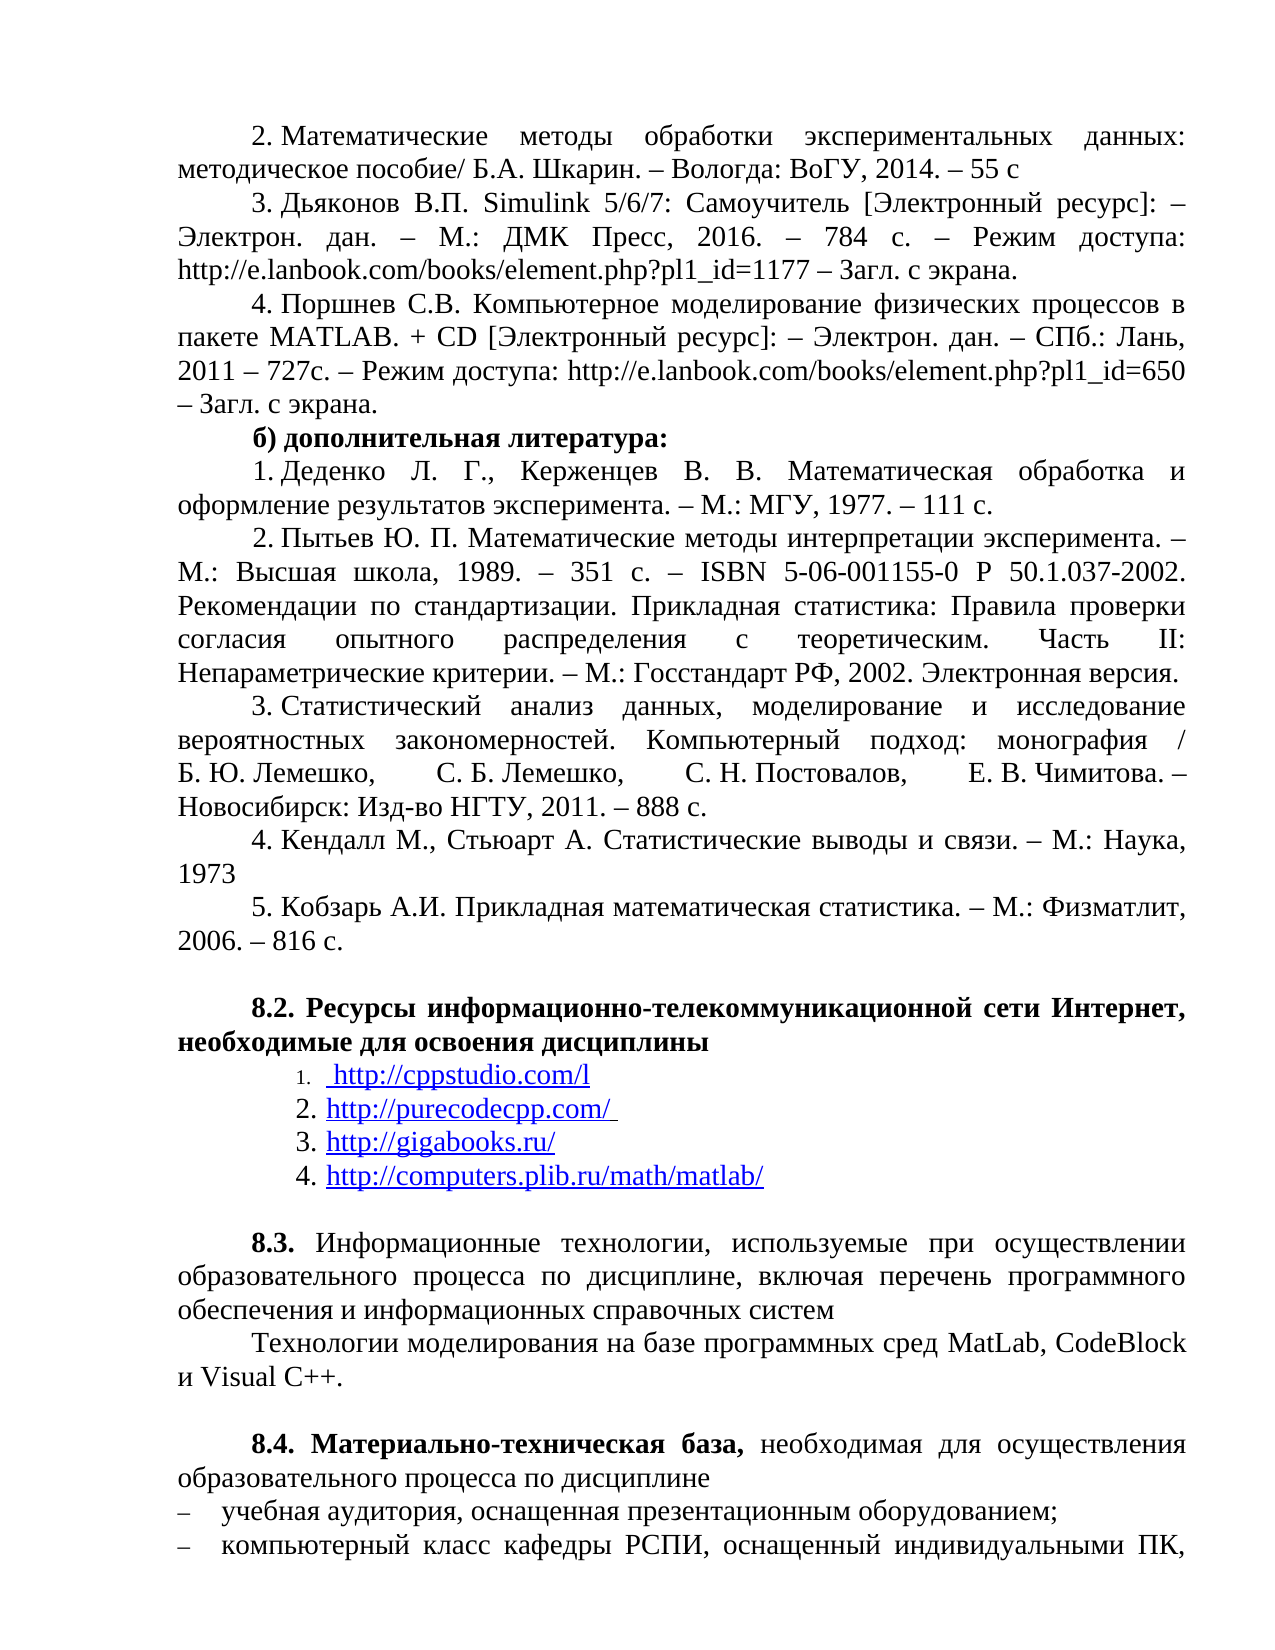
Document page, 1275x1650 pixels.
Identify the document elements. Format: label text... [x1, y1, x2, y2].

list Кобзарь А.И. Прикладная математическая статистика. – М.: Физматлит, 2006. – 816 с. [177, 889, 1186, 957]
list Кендалл М., Стьюарт А. Статистические выводы и связи. – М.: Наука, 1973 [177, 822, 1186, 889]
list учебная аудитория, оснащенная презентационным оборудованием; [177, 1493, 1186, 1527]
text 8.3. Информационные технологии, используемые при осуществлении образовательного процесса по дисциплине, включая перечень программного обеспечения и информационных справочных систем [177, 1225, 1186, 1326]
list Деденко Л. Г., Керженцев В. В. Математическая обработка и оформление результатов эксперимента. – М.: МГУ, 1977. – 111 с. [177, 453, 1186, 521]
list Статистический анализ данных, моделирование и исследование вероятностных закономерностей. Компьютерный подход: монография / Б. Ю. Лемешко, С. Б. Лемешко, С. Н. Постовалов, Е. В. Чимитова. – Новосибирск: Изд-во НГТУ, 2011. – 888 с. [177, 688, 1186, 822]
list http://purecodecpp.com/ [295, 1091, 1186, 1124]
list 8.2. Ресурсы информационно-телекоммуникационной сети Интернет, необходимые для освоения дисциплины [177, 990, 1186, 1057]
list http://gigabooks.ru/ [295, 1124, 1186, 1158]
text 8.4. Материально-техническая база, необходимая для осуществления образовательного процесса по дисциплине [177, 1426, 1186, 1493]
list Дьяконов В.П. Simulink 5/6/7: Самоучитель [Электронный ресурс]: – Электрон. дан. – М.: ДМК Пресс, 2016. – 784 с. – Режим доступа: http://e.lanbook.com/books/element.php?pl1_id=1177 – Загл. с экрана. [177, 185, 1186, 286]
text Технологии моделирования на базе программных сред MatLab, CodeBlock и Visual C++. [177, 1326, 1186, 1393]
text б) дополнительная литература: [177, 420, 1186, 453]
list http://computers.plib.ru/math/matlab/ [295, 1158, 1186, 1191]
list Математические методы обработки экспериментальных данных: методическое пособие/ Б.А. Шкарин. – Вологда: ВоГУ, 2014. – 55 с [177, 118, 1186, 185]
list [177, 1527, 1186, 1560]
list Поршнев С.В. Компьютерное моделирование физических процессов в пакете MATLAB. + CD [Электронный ресурс]: – Электрон. дан. – СПб.: Лань, 2011 – 727с. – Режим доступа: http://e.lanbook.com/books/element.php?pl1_id=650 – Загл. с экрана. [177, 286, 1186, 420]
list http://cppstudio.com/l [295, 1057, 1186, 1091]
list Пытьев Ю. П. Математические методы интерпретации эксперимента. – М.: Высшая школа, 1989. – 351 с. – ISBN 5-06-001155-0 Р 50.1.037-2002. Рекомендации по стандартизации. Прикладная статистика: Правила проверки согласия опытного распределения с теоретическим. Часть II: Непараметрические критерии. – М.: Госстандарт РФ, 2002. Электронная версия. [177, 521, 1186, 688]
